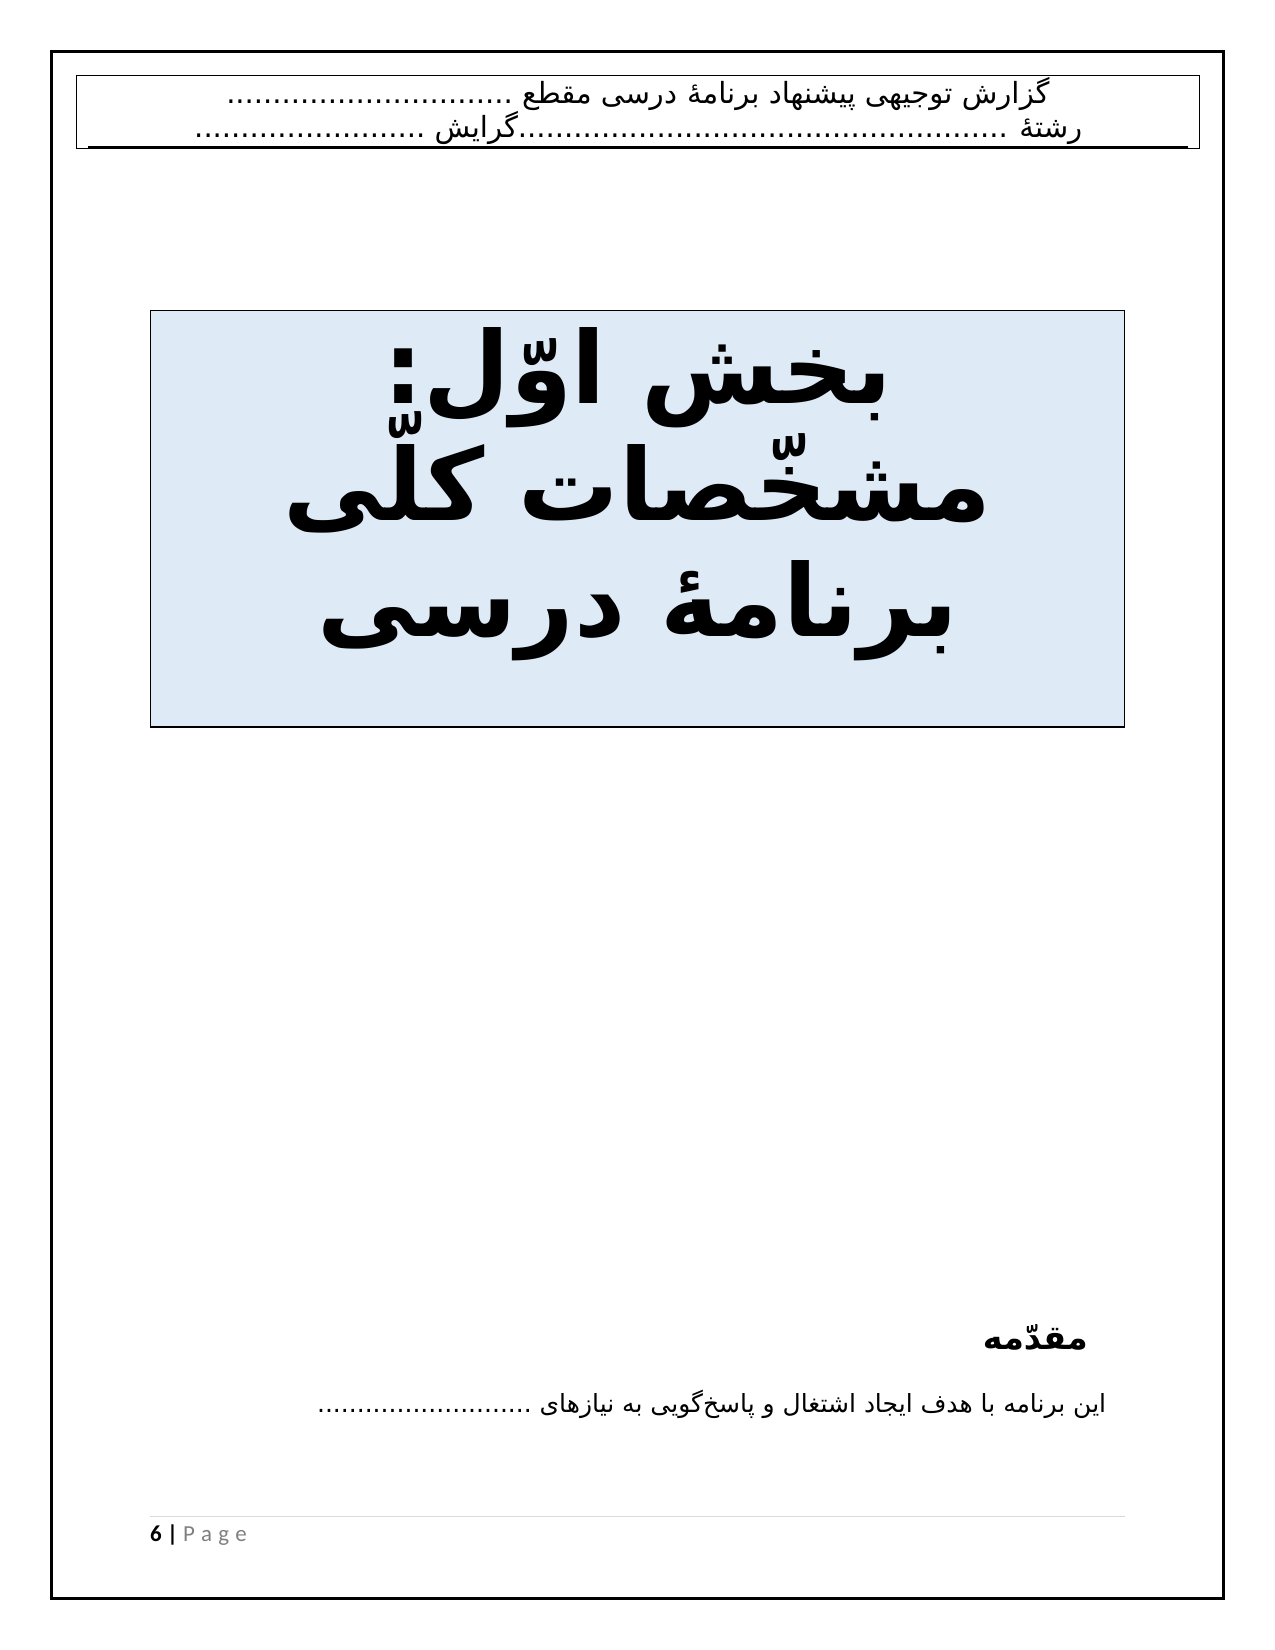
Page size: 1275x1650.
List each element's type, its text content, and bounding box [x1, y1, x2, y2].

subtitle مقدّمه [150, 1319, 1087, 1358]
list این برنامه با هدف ایجاد اشتغال و پاسخ‌گویی به نیازهای ........................... [150, 1389, 1106, 1418]
table_header بخش اوّل: مشخّصات کلّی برنامۀ درسی [151, 311, 1124, 726]
